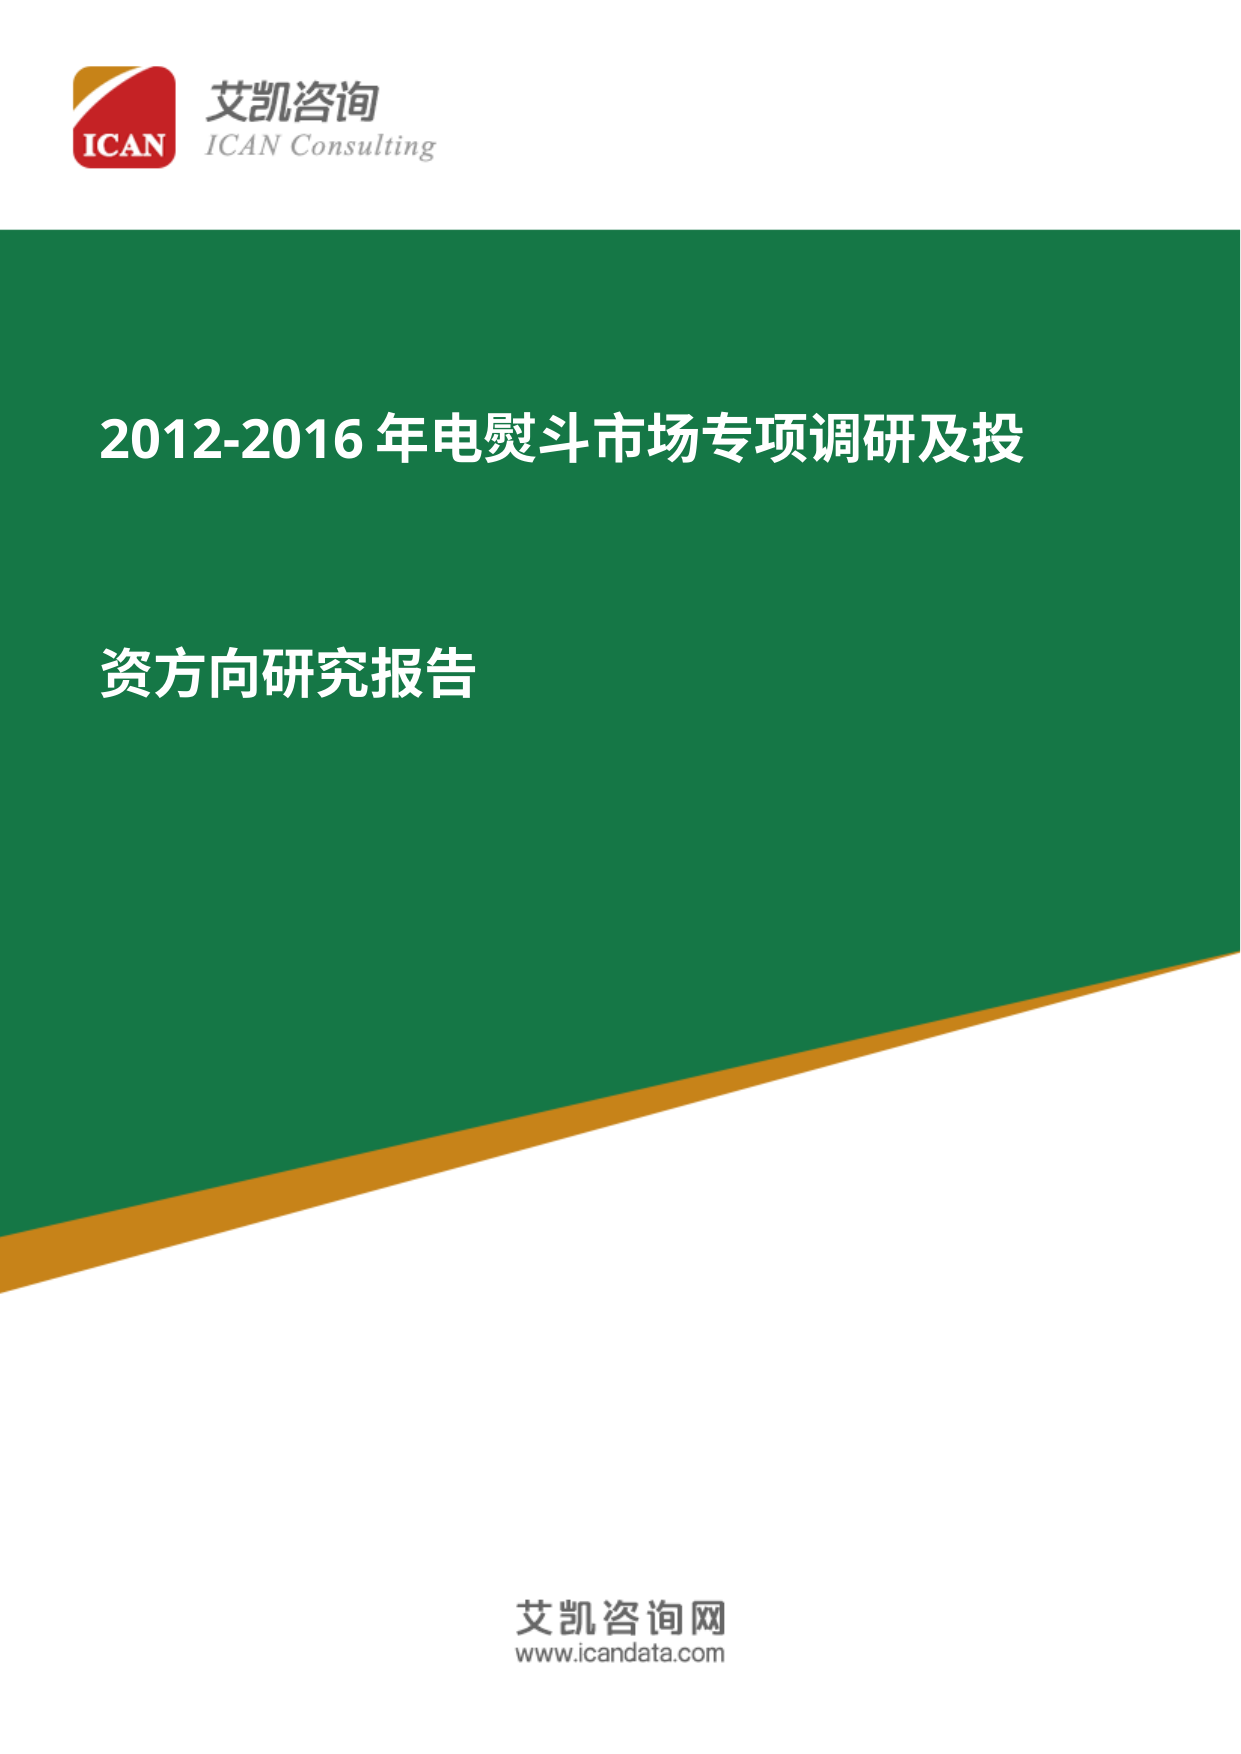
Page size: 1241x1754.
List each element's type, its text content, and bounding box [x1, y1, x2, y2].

subtitle 2012-2016年电熨斗市场专项调研及投资方向研究报告 [99, 386, 1053, 718]
picture [0, 5, 1241, 1754]
